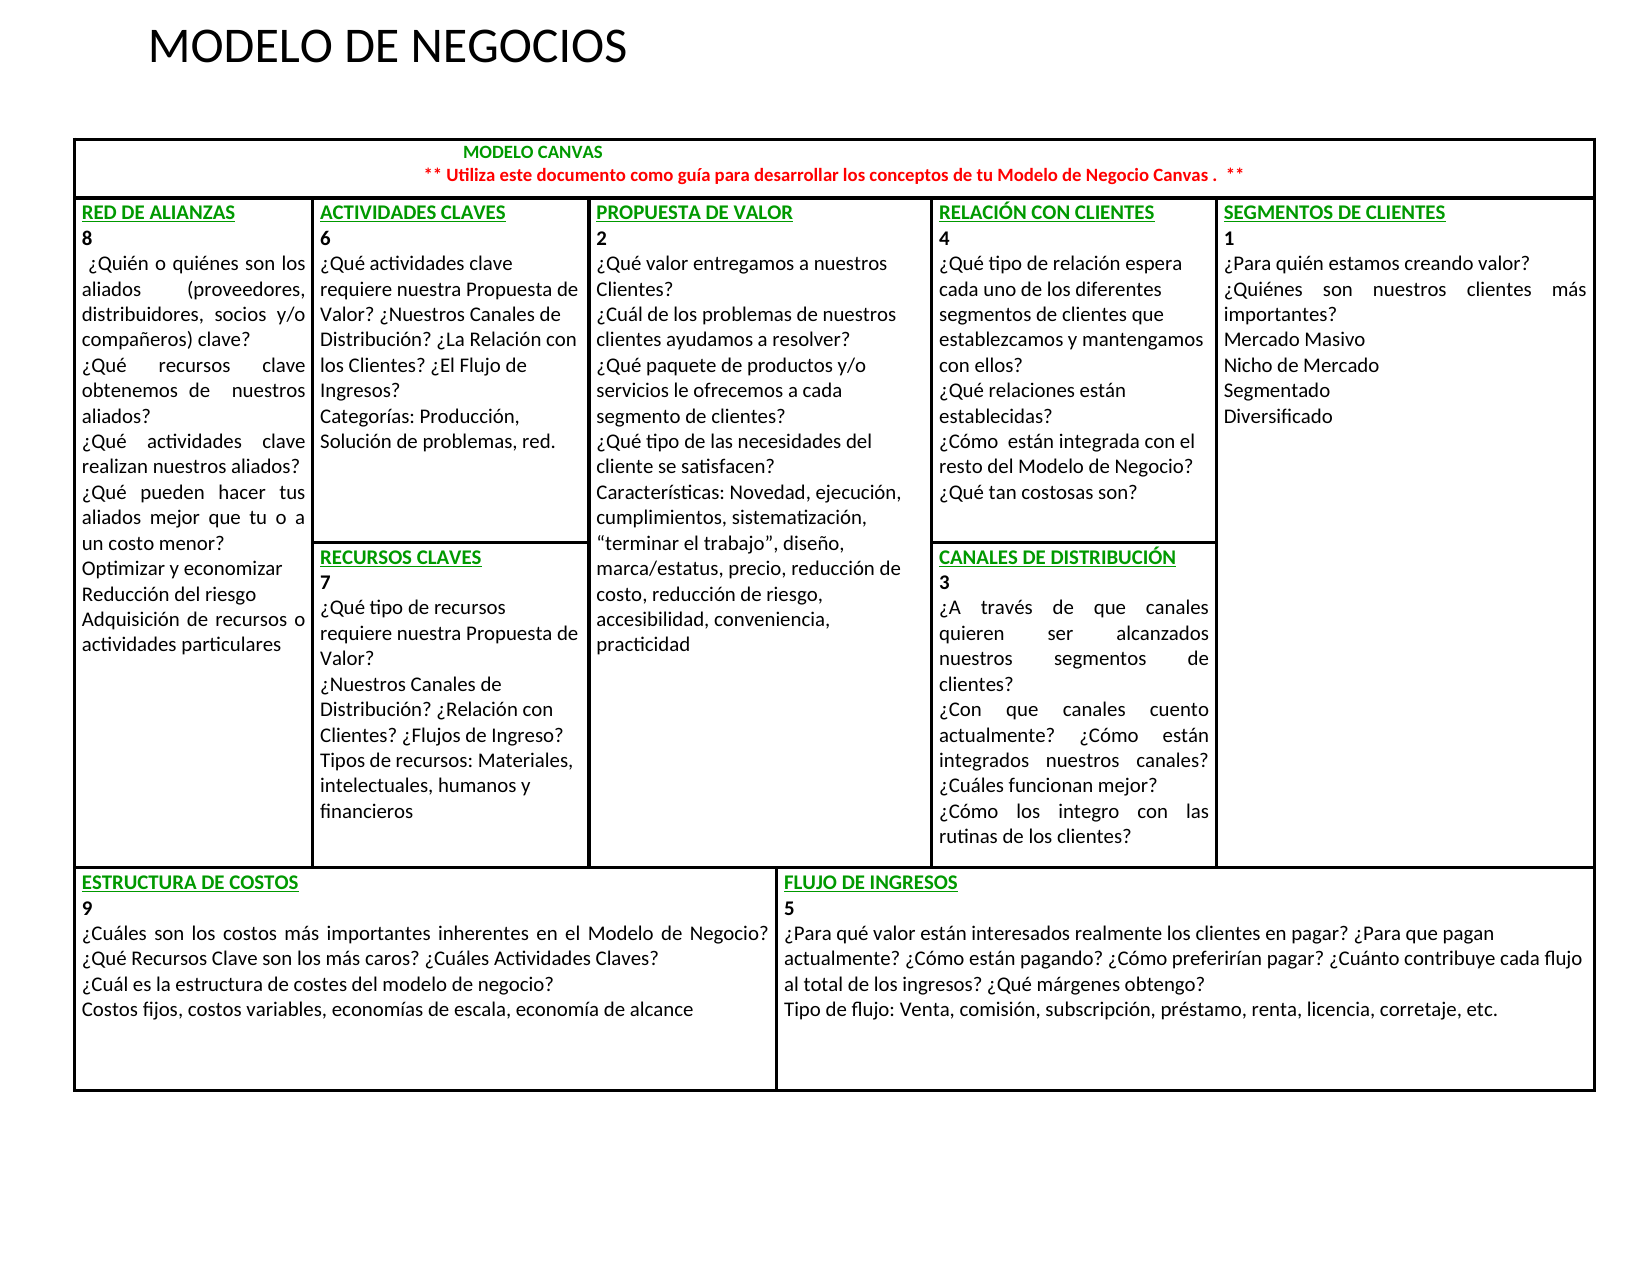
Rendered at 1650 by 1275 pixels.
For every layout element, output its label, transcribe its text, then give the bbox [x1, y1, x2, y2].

table_cell RELACIÓN CON CLIENTES 4 ¿Qué tipo de relación espera cada uno de los diferentes segmentos de clientes que establezcamos y mantengamos con ellos? ¿Qué relaciones están establecidas? ¿Cómo están integrada con el resto del Modelo de Negocio? ¿Qué tan costosas son? [933, 200, 1215, 541]
table_cell ESTRUCTURA DE COSTOS 9 ¿Cuáles son los costos más importantes inherentes en el Modelo de Negocio? ¿Qué Recursos Clave son los más caros? ¿Cuáles Actividades Claves? ¿Cuál es la estructura de costes del modelo de negocio? Costos fijos, costos variables, economías de escala, economía de alcance [76, 869, 775, 1089]
table_header MODELO CANVAS ** Utiliza este documento como guía para desarrollar los conceptos de tu Modelo de Negocio Canvas . ** [76, 141, 1593, 196]
table_cell SEGMENTOS DE CLIENTES 1 ¿Para quién estamos creando valor? ¿Quiénes son nuestros clientes más importantes? Mercado Masivo Nicho de Mercado Segmentado Diversificado [1218, 200, 1593, 866]
table_cell CANALES DE DISTRIBUCIÓN 3 ¿A través de que canales quieren ser alcanzados nuestros segmentos de clientes? ¿Con que canales cuento actualmente? ¿Cómo están integrados nuestros canales? ¿Cuáles funcionan mejor? ¿Cómo los integro con las rutinas de los clientes? ¿Cuáles son más eficientes respecto al costo? [933, 544, 1215, 866]
table_cell PROPUESTA DE VALOR 2 ¿Qué valor entregamos a nuestros Clientes? ¿Cuál de los problemas de nuestros clientes ayudamos a resolver? ¿Qué paquete de productos y/o servicios le ofrecemos a cada segmento de clientes? ¿Qué tipo de las necesidades del cliente se satisfacen? Características: Novedad, ejecución, cumplimientos, sistematización, “terminar el trabajo”, diseño, marca/estatus, precio, reducción de costo, reducción de riesgo, accesibilidad, conveniencia, practicidad [591, 200, 930, 866]
table_cell FLUJO DE INGRESOS 5 ¿Para qué valor están interesados realmente los clientes en pagar? ¿Para que pagan actualmente? ¿Cómo están pagando? ¿Cómo preferirían pagar? ¿Cuánto contribuye cada flujo al total de los ingresos? ¿Qué márgenes obtengo? Tipo de flujo: Venta, comisión, subscripción, préstamo, renta, licencia, corretaje, etc. [778, 869, 1593, 1089]
table_cell RECURSOS CLAVES 7 ¿Qué tipo de recursos requiere nuestra Propuesta de Valor? ¿Nuestros Canales de Distribución? ¿Relación con Clientes? ¿Flujos de Ingreso? Tipos de recursos: Materiales, intelectuales, humanos y financieros [314, 544, 587, 866]
table_cell ACTIVIDADES CLAVES 6 ¿Qué actividades clave requiere nuestra Propuesta de Valor? ¿Nuestros Canales de Distribución? ¿La Relación con los Clientes? ¿El Flujo de Ingresos? Categorías: Producción, Solución de problemas, red. [314, 200, 587, 541]
table_cell RED DE ALIANZAS 8 ¿Quién o quiénes son los aliados (proveedores, distribuidores, socios y/o compañeros) clave? ¿Qué recursos clave obtenemos de nuestros aliados? ¿Qué actividades clave realizan nuestros aliados? ¿Qué pueden hacer tus aliados mejor que tu o a un costo menor? Optimizar y economizar Reducción del riesgo Adquisición de recursos o actividades particulares [76, 200, 311, 866]
